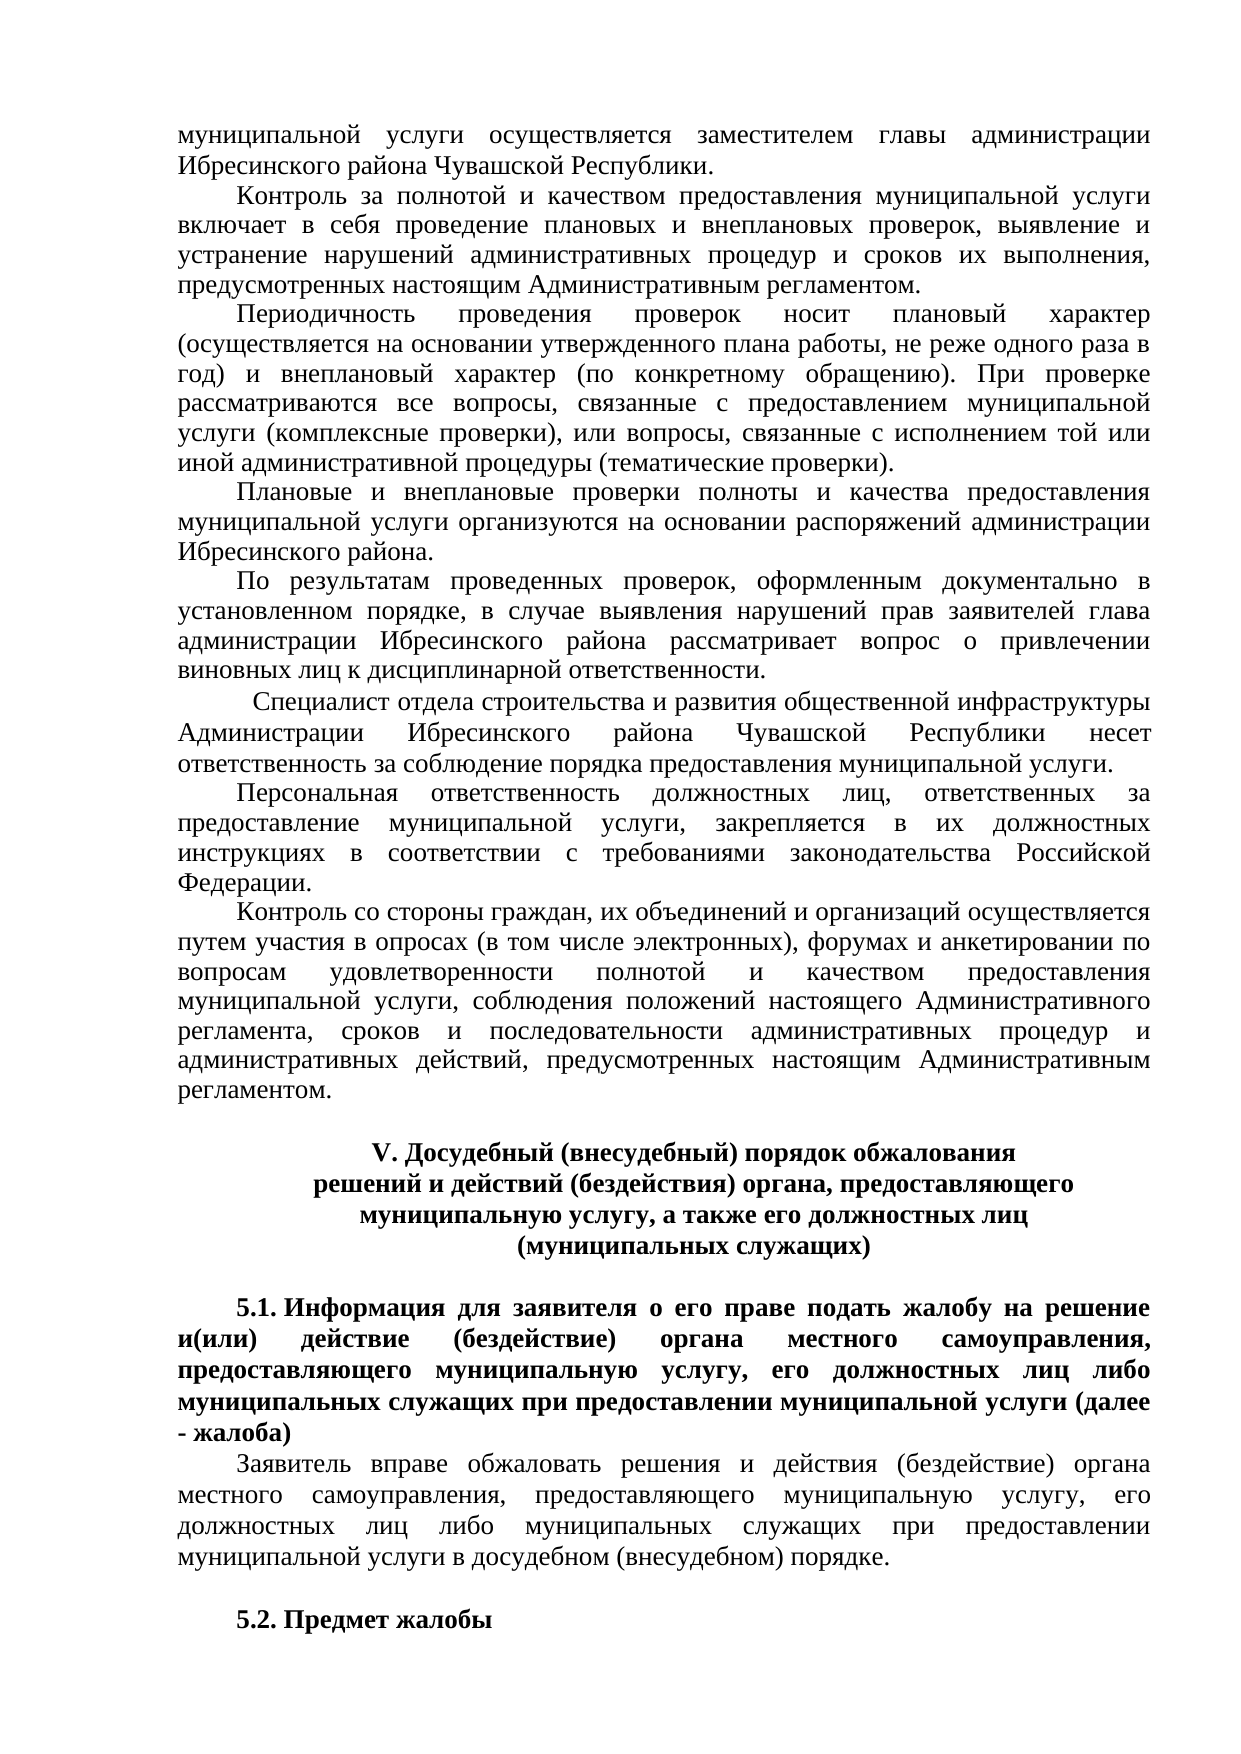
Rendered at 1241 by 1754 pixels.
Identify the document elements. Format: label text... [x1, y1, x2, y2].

text Персональная ответственность должностных лиц, ответственных за предоставление муниципальной услуги, закрепляется в их должностных инструкциях в соответствии с требованиями законодательства Российской Федерации. [177, 778, 1152, 897]
text муниципальную услугу, а также его должностных лиц [177, 1198, 1152, 1229]
text 5.2. Предмет жалобы [177, 1603, 1152, 1634]
text 5.1. Информация для заявителя о его праве подать жалобу на решение и(или) действие (бездействие) органа местного самоуправления, предоставляющего муниципальную услугу, его должностных лиц либо муниципальных служащих при предоставлении муниципальной услуги (далее - жалоба) [177, 1291, 1152, 1447]
text Контроль со стороны граждан, их объединений и организаций осуществляется путем участия в опросах (в том числе электронных), форумах и анкетировании по вопросам удовлетворенности полнотой и качеством предоставления муниципальной услуги, соблюдения положений настоящего Административного регламента, сроков и последовательности административных процедур и административных действий, предусмотренных настоящим Административным регламентом. [177, 897, 1152, 1104]
text Периодичность проведения проверок носит плановый характер (осуществляется на основании утвержденного плана работы, не реже одного раза в год) и внеплановый характер (по конкретному обращению). При проверке рассматриваются все вопросы, связанные с предоставлением муниципальной услуги (комплексные проверки), или вопросы, связанные с исполнением той или иной административной процедуры (тематические проверки). [177, 299, 1152, 477]
text Заявитель вправе обжаловать решения и действия (бездействие) органа местного самоуправления, предоставляющего муниципальную услугу, его должностных лиц либо муниципальных служащих при предоставлении муниципальной услуги в досудебном (внесудебном) порядке. [177, 1447, 1152, 1572]
text решений и действий (бездействия) органа, предоставляющего [177, 1167, 1152, 1198]
text V. Досудебный (внесудебный) порядок обжалования [177, 1136, 1152, 1167]
text (муниципальных служащих) [177, 1229, 1152, 1260]
text Специалист отдела строительства и развития общественной инфраструктуры Администрации Ибресинского района Чувашской Республики несет ответственность за соблюдение порядка предоставления муниципальной услуги. [177, 685, 1152, 778]
text Контроль за полнотой и качеством предоставления муниципальной услуги включает в себя проведение плановых и внеплановых проверок, выявление и устранение нарушений административных процедур и сроков их выполнения, предусмотренных настоящим Административным регламентом. [177, 180, 1152, 299]
text По результатам проведенных проверок, оформленным документально в установленном порядке, в случае выявления нарушений прав заявителей глава администрации Ибресинского района рассматривает вопрос о привлечении виновных лиц к дисциплинарной ответственности. [177, 566, 1152, 685]
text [177, 118, 1152, 180]
text Плановые и внеплановые проверки полноты и качества предоставления муниципальной услуги организуются на основании распоряжений администрации Ибресинского района. [177, 477, 1152, 566]
